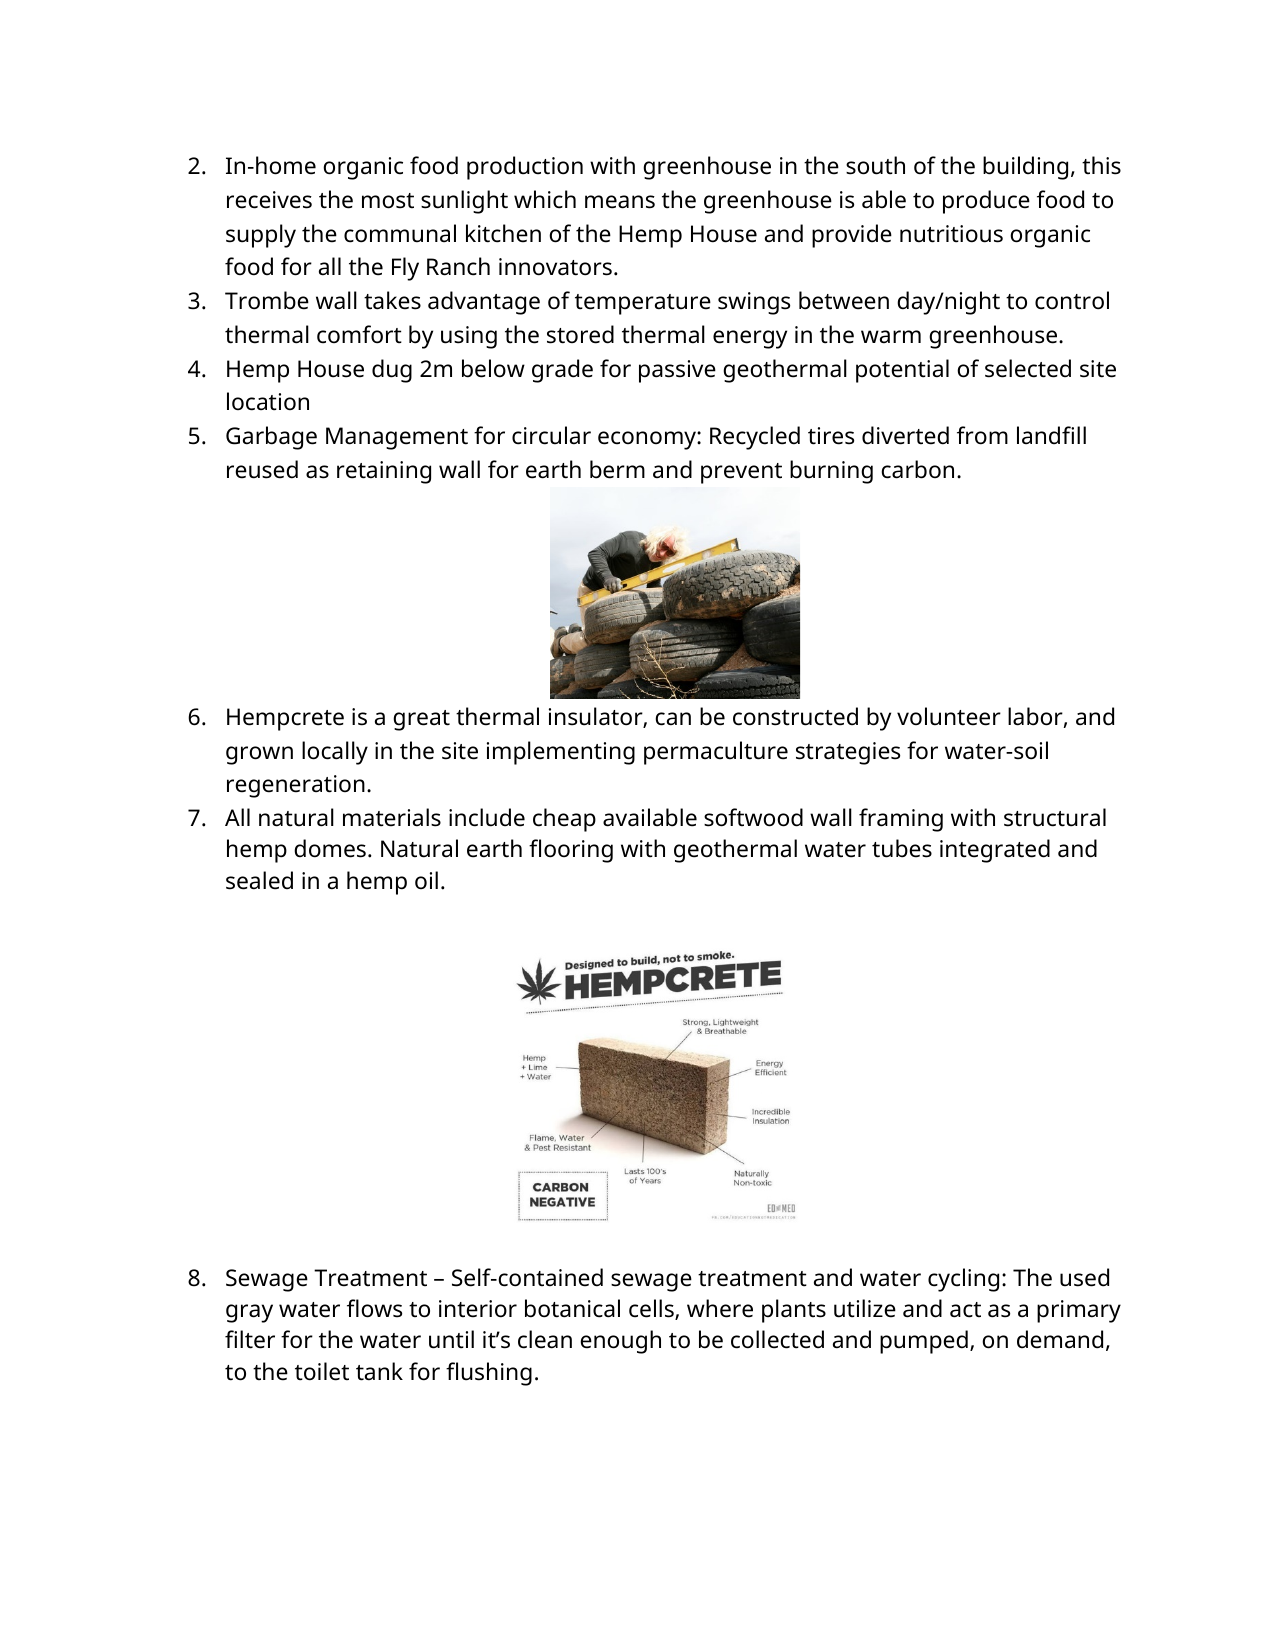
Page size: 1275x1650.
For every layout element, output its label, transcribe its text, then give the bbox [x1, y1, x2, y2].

picture [502, 927, 811, 1231]
list All natural materials include cheap available softwood wall framing with structural hemp domes. Natural earth flooring with geothermal water tubes integrated and sealed in a hemp oil. [187, 802, 1125, 896]
list Sewage Treatment – Self-contained sewage treatment and water cycling: The used gray water flows to interior botanical cells, where plants utilize and act as a primary filter for the water until it’s clean enough to be collected and pumped, on demand, to the toilet tank for flushing. [187, 1262, 1125, 1387]
list Garbage Management for circular economy: Recycled tires diverted from landfill reused as retaining wall for earth berm and prevent burning carbon. [187, 420, 1125, 485]
list In-home organic food production with greenhouse in the south of the building, this receives the most sunlight which means the greenhouse is able to produce food to supply the communal kitchen of the Hemp House and provide nutritious organic food for all the Fly Ranch innovators. [187, 150, 1125, 282]
picture [550, 487, 800, 699]
list Trombe wall takes advantage of temperature swings between day/night to control thermal comfort by using the stored thermal energy in the warm greenhouse. [187, 285, 1125, 350]
list Hemp House dug 2m below grade for passive geothermal potential of selected site location [187, 352, 1125, 417]
list Hempcrete is a great thermal insulator, can be constructed by volunteer labor, and grown locally in the site implementing permaculture strategies for water-soil regeneration. [187, 701, 1125, 799]
